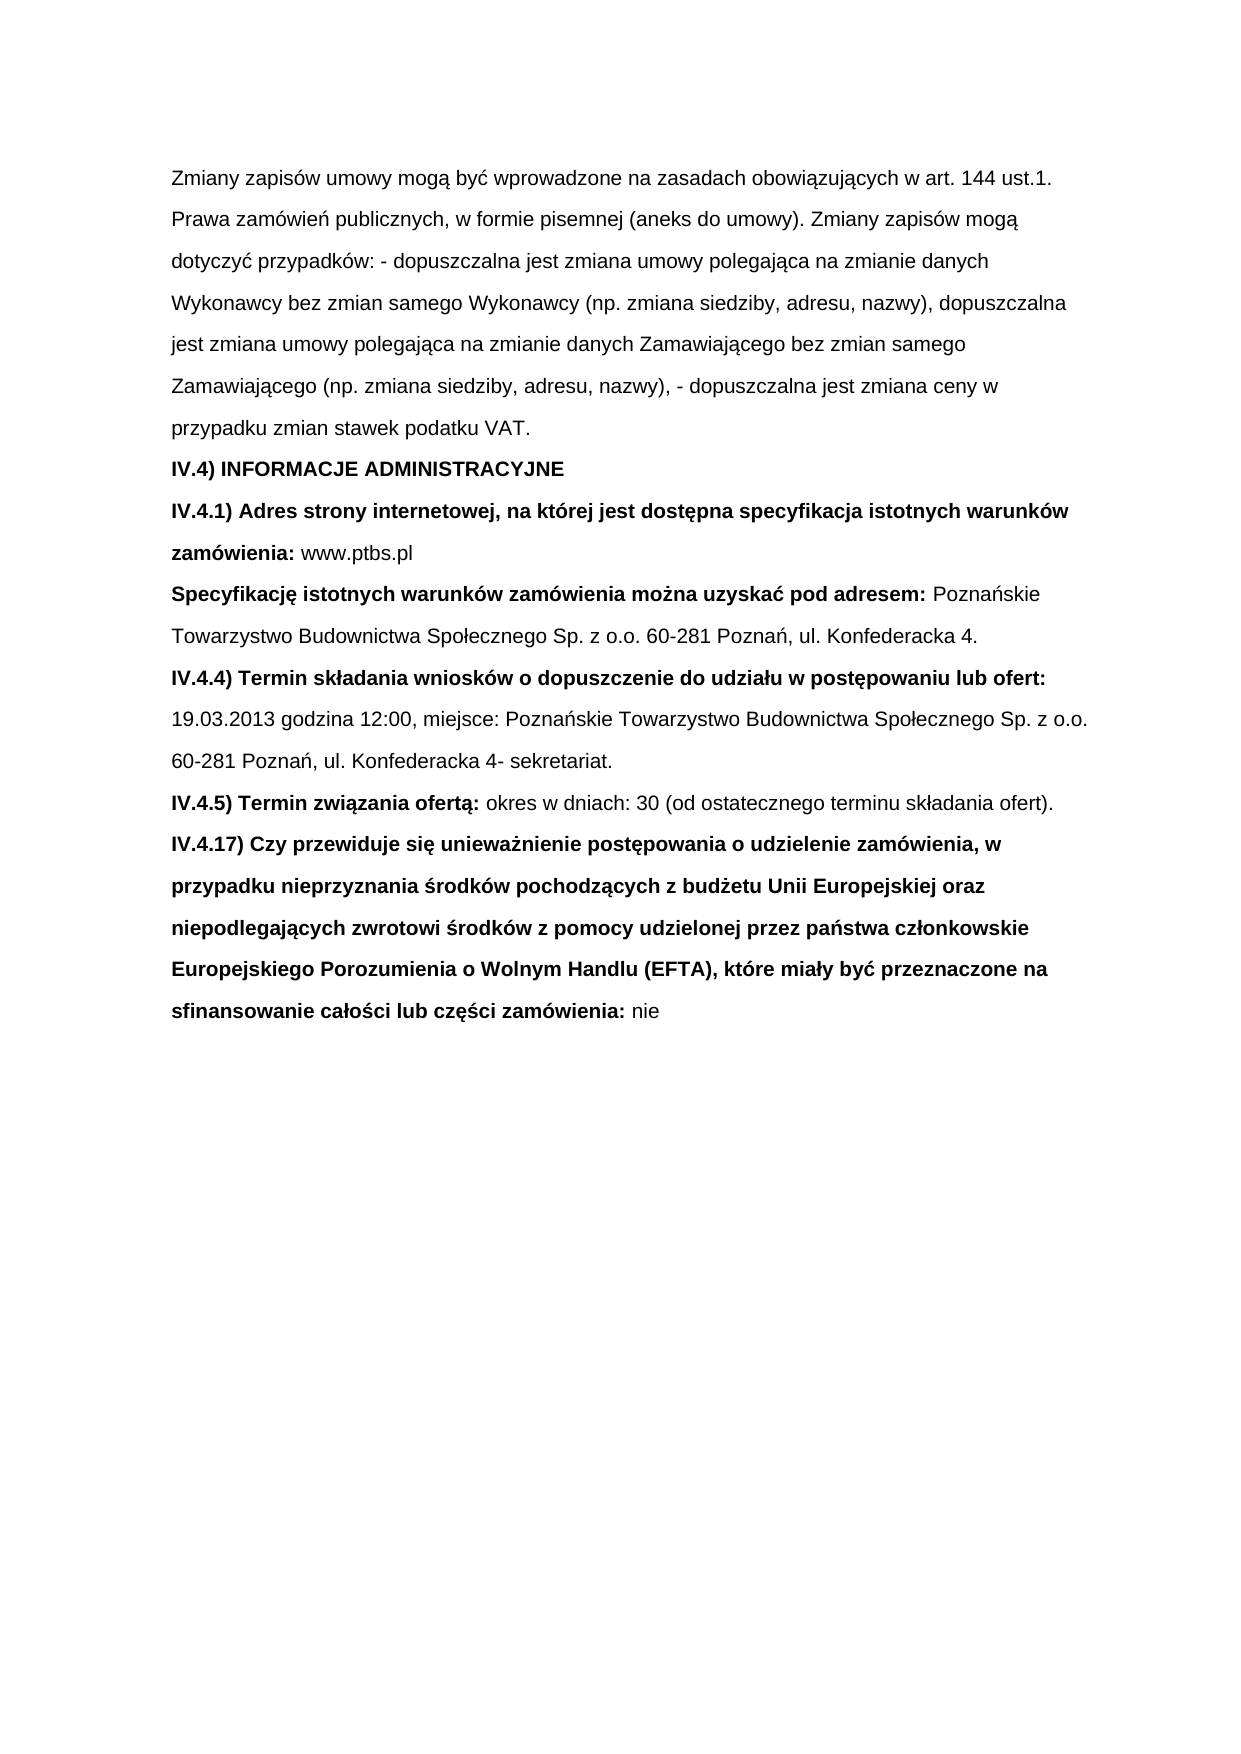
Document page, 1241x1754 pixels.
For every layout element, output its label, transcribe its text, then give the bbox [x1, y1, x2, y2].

text IV.4.4) Termin składania wniosków o dopuszczenie do udziału w postępowaniu lub ofert: 19.03.2013 godzina 12:00, miejsce: Poznańskie Towarzystwo Budownictwa Społecznego Sp. z o.o. 60-281 Poznań, ul. Konfederacka 4- sekretariat. [171, 648, 1093, 773]
text Zmiany zapisów umowy mogą być wprowadzone na zasadach obowiązujących w art. 144 ust.1. Prawa zamówień publicznych, w formie pisemnej (aneks do umowy). Zmiany zapisów mogą dotyczyć przypadków: - dopuszczalna jest zmiana umowy polegająca na zmianie danych Wykonawcy bez zmian samego Wykonawcy (np. zmiana siedziby, adresu, nazwy), dopuszczalna jest zmiana umowy polegająca na zmianie danych Zamawiającego bez zmian samego Zamawiającego (np. zmiana siedziby, adresu, nazwy), - dopuszczalna jest zmiana ceny w przypadku zmian stawek podatku VAT. [171, 148, 1093, 439]
text IV.4.17) Czy przewiduje się unieważnienie postępowania o udzielenie zamówienia, w przypadku nieprzyznania środków pochodzących z budżetu Unii Europejskiej oraz niepodlegających zwrotowi środków z pomocy udzielonej przez państwa członkowskie Europejskiego Porozumienia o Wolnym Handlu (EFTA), które miały być przeznaczone na sfinansowanie całości lub części zamówienia: nie [171, 814, 1093, 1023]
text IV.4.1) Adres strony internetowej, na której jest dostępna specyfikacja istotnych warunków zamówienia: www.ptbs.pl Specyfikację istotnych warunków zamówienia można uzyskać pod adresem: Poznańskie Towarzystwo Budownictwa Społecznego Sp. z o.o. 60-281 Poznań, ul. Konfederacka 4. [171, 481, 1093, 648]
text IV.4.5) Termin związania ofertą: okres w dniach: 30 (od ostatecznego terminu składania ofert). [171, 773, 1093, 814]
text IV.4) INFORMACJE ADMINISTRACYJNE [171, 439, 1093, 481]
